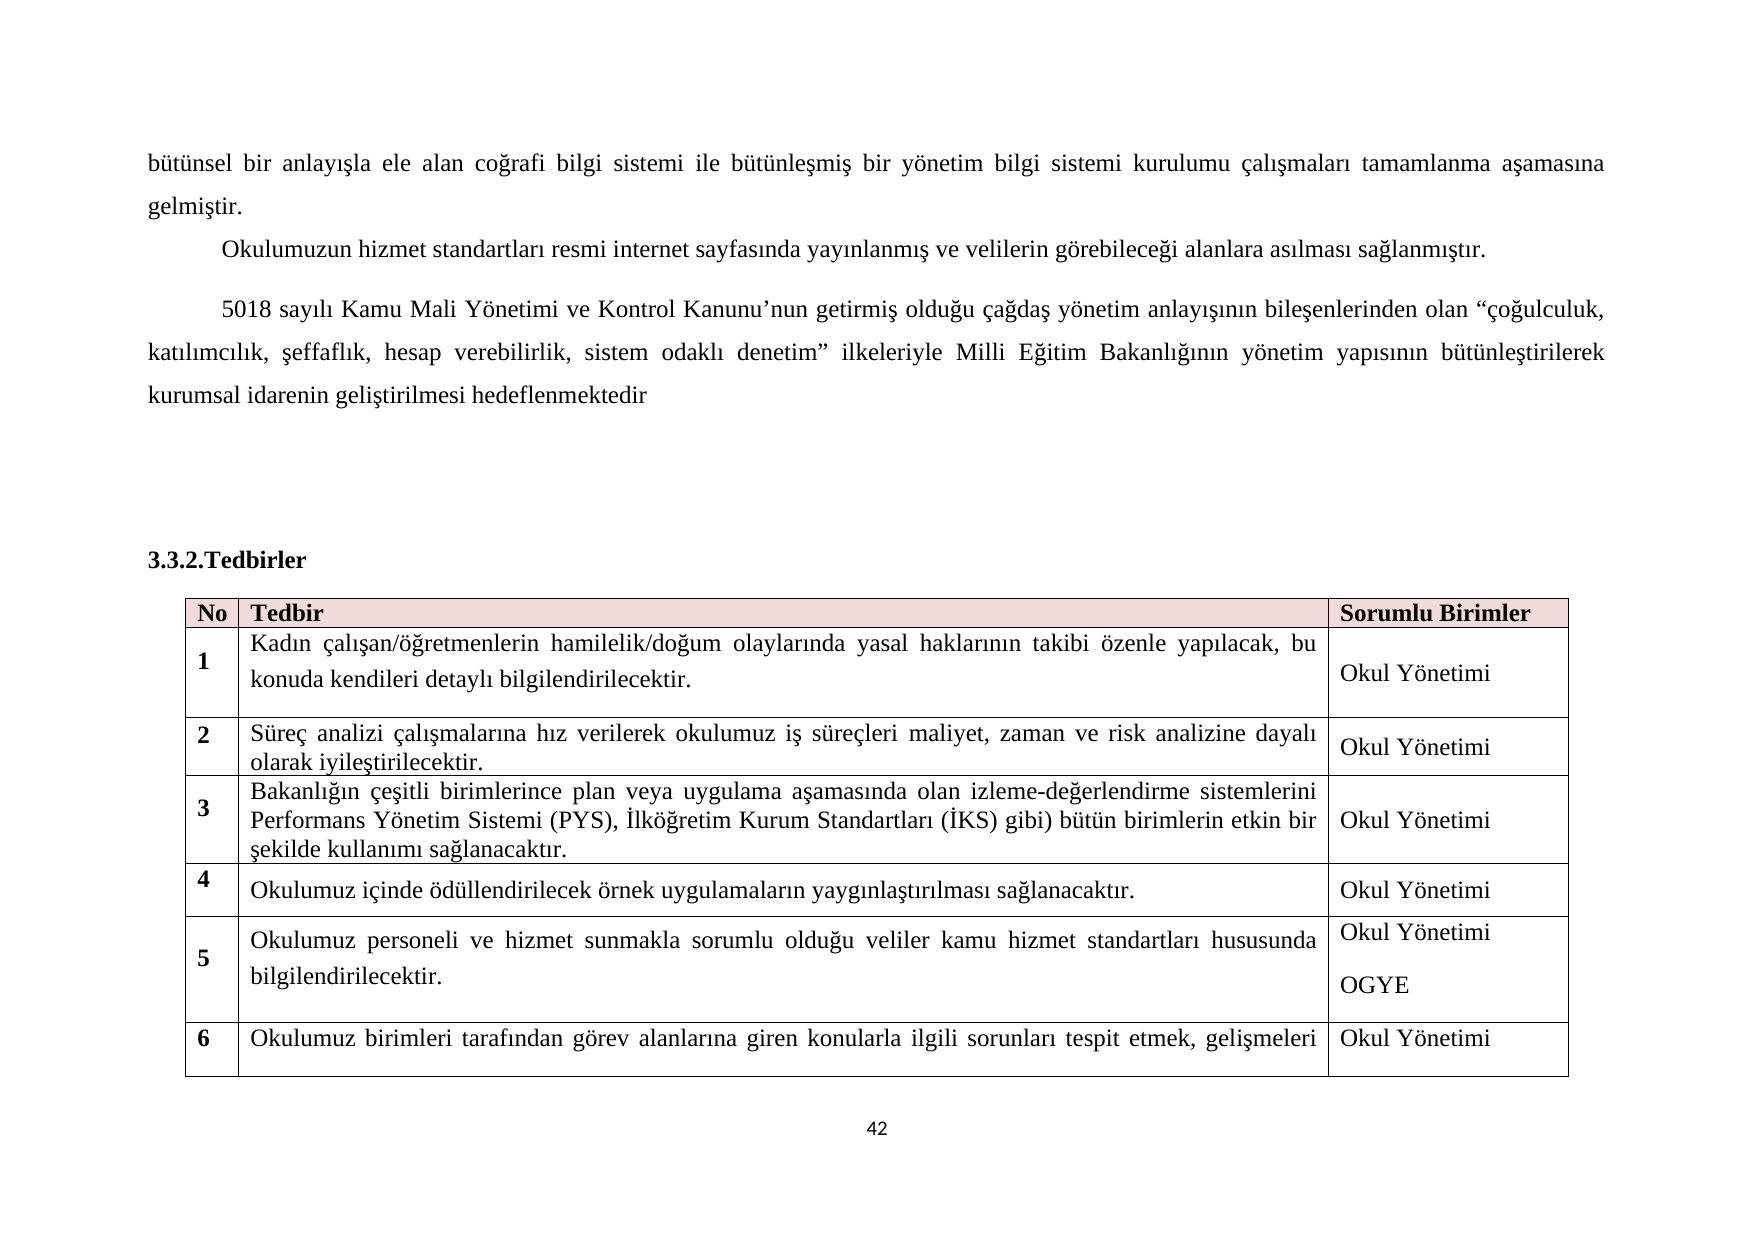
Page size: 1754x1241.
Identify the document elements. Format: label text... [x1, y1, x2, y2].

table_cell 4 [186, 864, 238, 916]
table_cell 1 [186, 628, 238, 717]
table_cell Süreç analizi çalışmalarına hız verilerek okulumuz iş süreçleri maliyet, zaman ve risk analizine dayalı olarak iyileştirilecektir. [239, 718, 1328, 775]
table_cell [239, 1023, 1328, 1076]
table_cell Okul Yönetimi [1329, 628, 1568, 717]
table_cell 5 [186, 917, 238, 1022]
text 3.3.2.Tedbirler [148, 545, 1606, 574]
table_cell 2 [186, 718, 238, 775]
table_cell Kadın çalışan/öğretmenlerin hamilelik/doğum olaylarında yasal haklarının takibi özenle yapılacak, bu konuda kendileri detaylı bilgilendirilecektir. [239, 628, 1328, 717]
table_cell Okul Yönetimi OGYE [1329, 1023, 1568, 1076]
table_cell Bakanlığın çeşitli birimlerince plan veya uygulama aşamasında olan izleme-değerlendirme sistemlerini Performans Yönetim Sistemi (PYS), İlköğretim Kurum Standartları (İKS) gibi) bütün birimlerin etkin bir şekilde kullanımı sağlanacaktır. [239, 776, 1328, 863]
table_cell Okul Yönetimi [1329, 864, 1568, 916]
table_header Sorumlu Birimler [1329, 599, 1568, 627]
text Okulumuzun hizmet standartları resmi internet sayfasında yayınlanmış ve velilerin görebileceği alanlara asılması sağlanmıştır. [148, 234, 1606, 263]
table_cell Okulumuz personeli ve hizmet sunmakla sorumlu olduğu veliler kamu hizmet standartları hususunda bilgilendirilecektir. [239, 917, 1328, 1022]
table_cell Okul Yönetimi [1329, 776, 1568, 863]
text 5018 sayılı Kamu Mali Yönetimi ve Kontrol Kanunu’nun getirmiş olduğu çağdaş yönetim anlayışının bileşenlerinden olan “çoğulculuk, katılımcılık, şeffaflık, hesap verebilirlik, sistem odaklı denetim” ilkeleriyle Milli Eğitim Bakanlığının yönetim yapısının bütünleştirilerek kurumsal idarenin geliştirilmesi hedeflenmektedir [148, 294, 1606, 409]
table_cell 6 [186, 1023, 238, 1076]
table_cell Okul Yönetimi OGYE [1329, 917, 1568, 1022]
table_header Tedbir [239, 599, 1328, 627]
table_header No [186, 599, 238, 627]
table_cell 3 [186, 776, 238, 863]
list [148, 148, 1606, 219]
table_cell Okulumuz içinde ödüllendirilecek örnek uygulamaların yaygınlaştırılması sağlanacaktır. [239, 864, 1328, 916]
table_cell Okul Yönetimi [1329, 718, 1568, 775]
